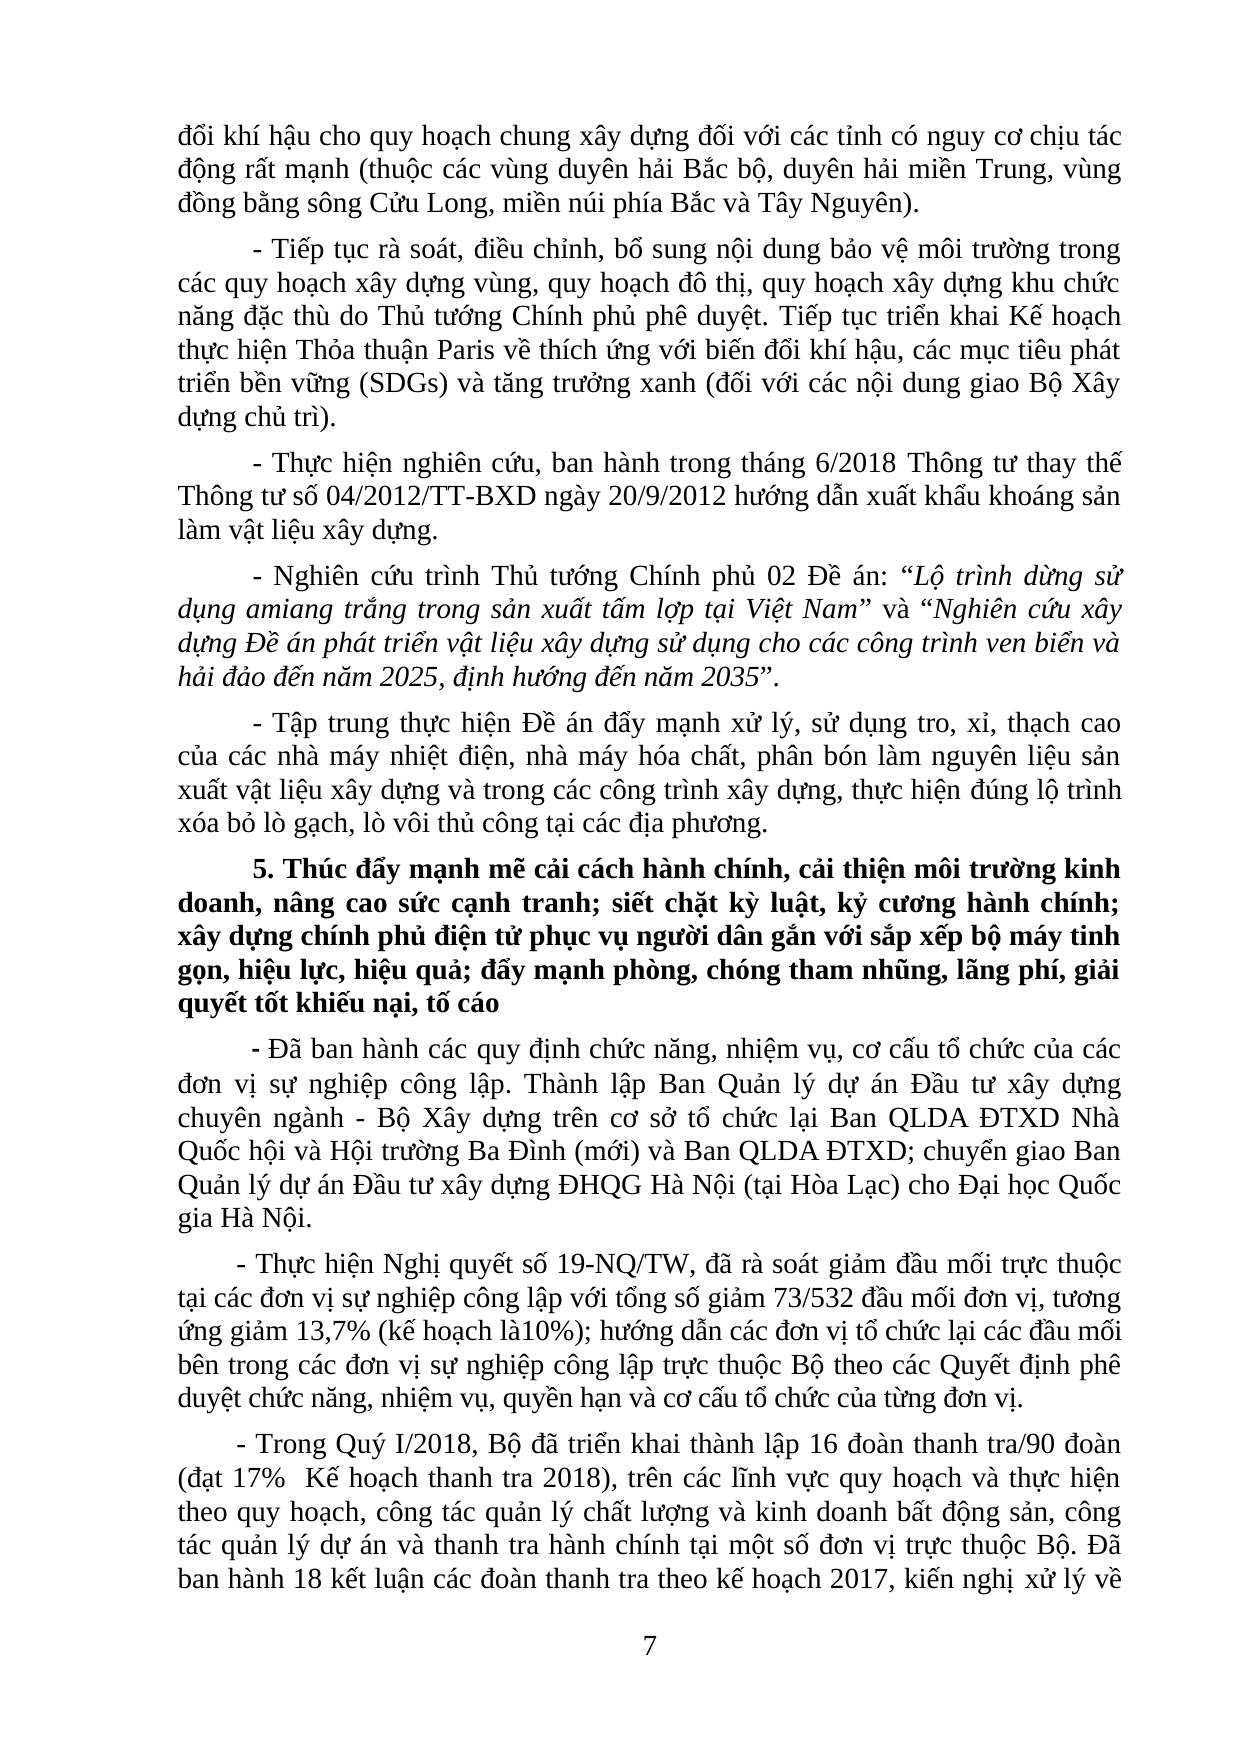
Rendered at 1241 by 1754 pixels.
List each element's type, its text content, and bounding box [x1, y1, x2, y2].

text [177, 1427, 1122, 1594]
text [177, 118, 1122, 219]
text - Thực hiện Nghị quyết số 19-NQ/TW, đã rà soát giảm đầu mối trực thuộc tại các đơn vị sự nghiệp công lập với tổng số giảm 73/532 đầu mối đơn vị, tương ứng giảm 13,7% (kế hoạch là10%); hướng dẫn các đơn vị tổ chức lại các đầu mối bên trong các đơn vị sự nghiệp công lập trực thuộc Bộ theo các Quyết định phê duyệt chức năng, nhiệm vụ, quyền hạn và cơ cấu tổ chức của từng đơn vị. [177, 1246, 1122, 1414]
subtitle - Đã ban hành các quy định chức năng, nhiệm vụ, cơ cấu tổ chức của các đơn vị sự nghiệp công lập. Thành lập Ban Quản lý dự án Đầu tư xây dựng chuyên ngành - Bộ Xây dựng trên cơ sở tổ chức lại Ban QLDA ĐTXD Nhà Quốc hội và Hội trường Ba Đình (mới) và Ban QLDA ĐTXD; chuyển giao Ban Quản lý dự án Đầu tư xây dựng ĐHQG Hà Nội (tại Hòa Lạc) cho Đại học Quốc gia Hà Nội. [177, 1032, 1122, 1234]
text - Thực hiện nghiên cứu, ban hành trong tháng 6/2018 Thông tư thay thế Thông tư số 04/2012/TT-BXD ngày 20/9/2012 hướng dẫn xuất khẩu khoáng sản làm vật liệu xây dựng. [177, 445, 1122, 546]
text - Tập trung thực hiện Đề án đẩy mạnh xử lý, sử dụng tro, xỉ, thạch cao của các nhà máy nhiệt điện, nhà máy hóa chất, phân bón làm nguyên liệu sản xuất vật liệu xây dựng và trong các công trình xây dựng, thực hiện đúng lộ trình xóa bỏ lò gạch, lò vôi thủ công tại các địa phương. [177, 705, 1122, 839]
text 5. Thúc đẩy mạnh mẽ cải cách hành chính, cải thiện môi trường kinh doanh, nâng cao sức cạnh tranh; siết chặt kỳ luật, kỷ cương hành chính; xây dựng chính phủ điện tử phục vụ người dân gắn với sắp xếp bộ máy tinh gọn, hiệu lực, hiệu quả; đẩy mạnh phòng, chóng tham nhũng, lãng phí, giải quyết tốt khiếu nại, tố cáo [177, 851, 1122, 1019]
text - Tiếp tục rà soát, điều chỉnh, bổ sung nội dung bảo vệ môi trường trong các quy hoạch xây dựng vùng, quy hoạch đô thị, quy hoạch xây dựng khu chức năng đặc thù do Thủ tướng Chính phủ phê duyệt. Tiếp tục triển khai Kế hoạch thực hiện Thỏa thuận Paris về thích ứng với biến đổi khí hậu, các mục tiêu phát triển bền vững (SDGs) và tăng trưởng xanh (đối với các nội dung giao Bộ Xây dựng chủ trì). [177, 231, 1122, 432]
text - Nghiên cứu trình Thủ tướng Chính phủ 02 Đề án: “Lộ trình dừng sử dụng amiang trắng trong sản xuất tấm lợp tại Việt Nam” và “Nghiên cứu xây dựng Đề án phát triển vật liệu xây dựng sử dụng cho các công trình ven biển và hải đảo đến năm 2025, định hướng đến năm 2035”. [177, 558, 1122, 692]
